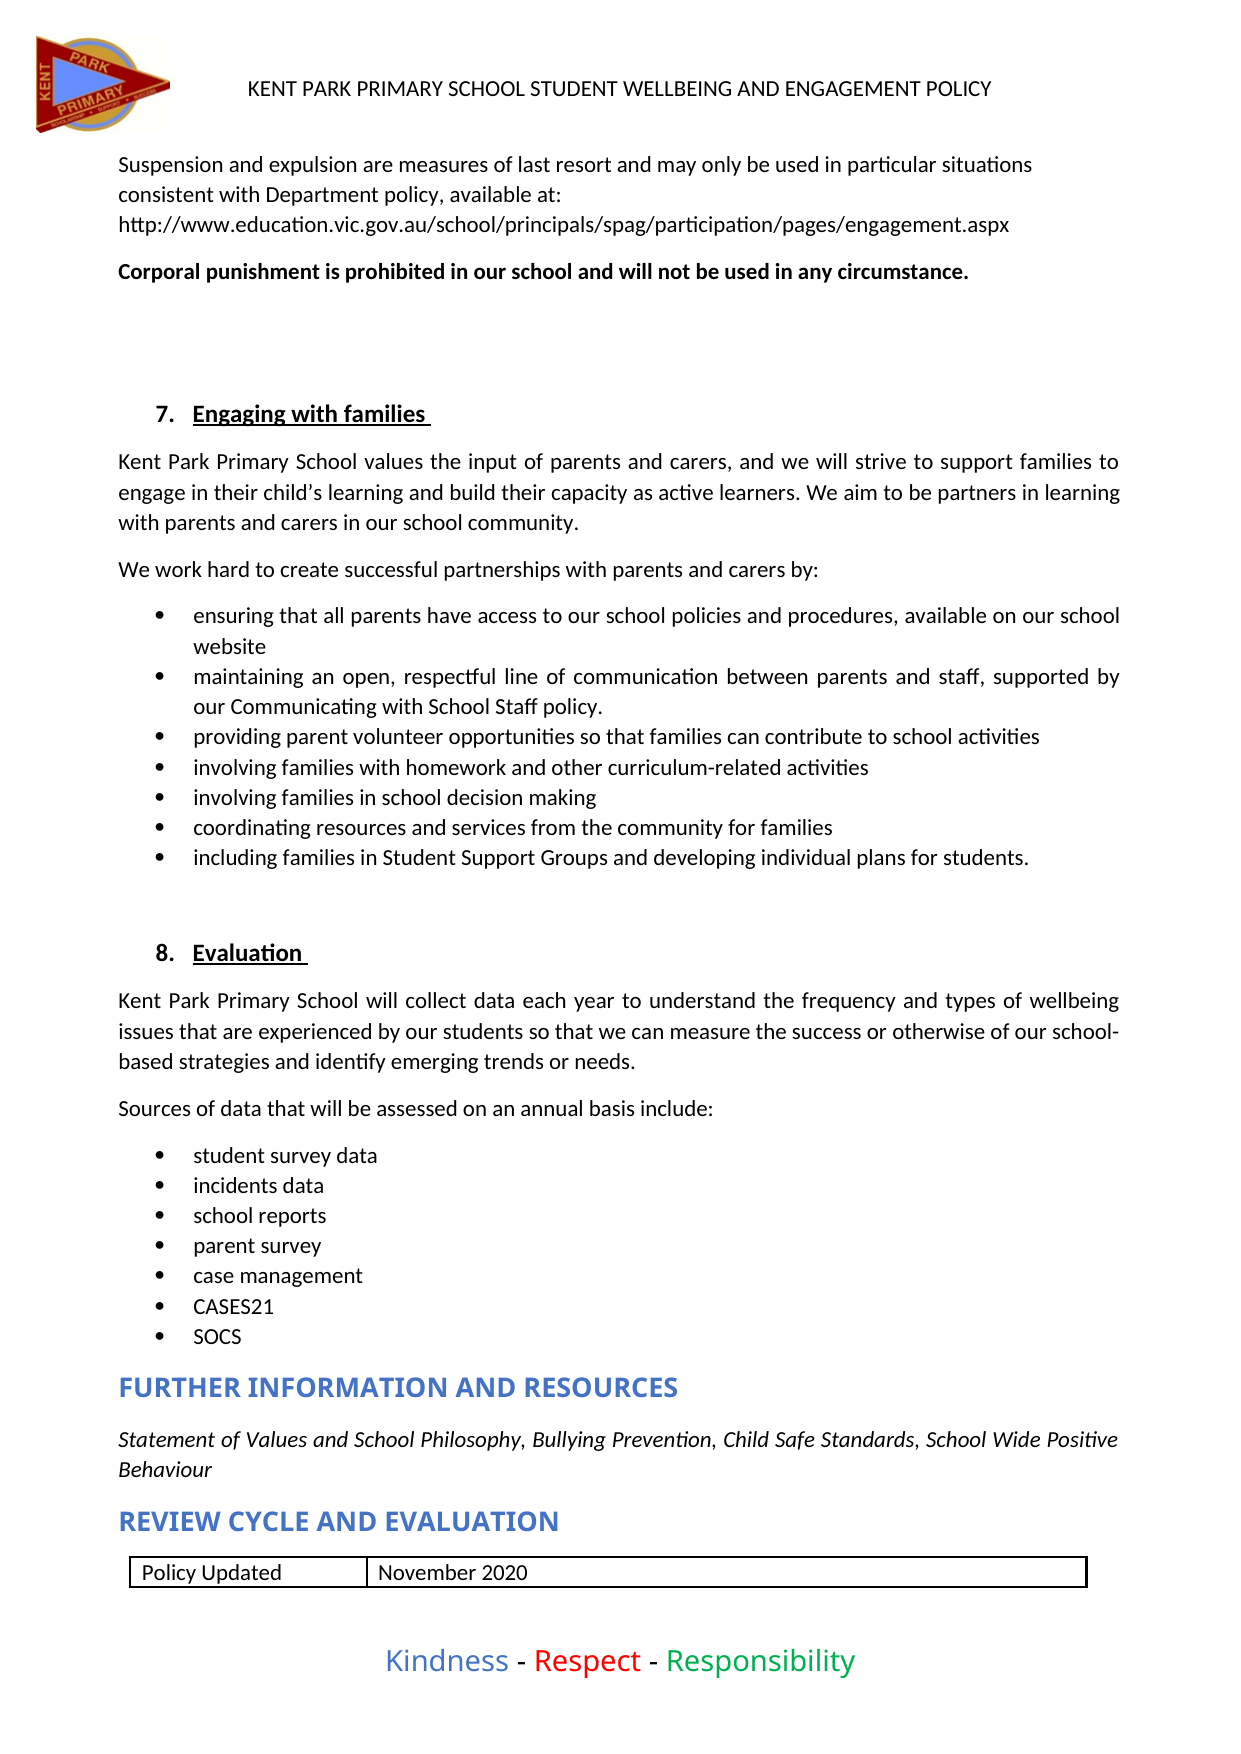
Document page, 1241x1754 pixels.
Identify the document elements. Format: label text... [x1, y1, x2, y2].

list Engaging with families [155, 398, 1122, 428]
list providing parent volunteer opportunities so that families can contribute to school activities [156, 722, 1122, 751]
text Corporal punishment is prohibited in our school and will not be used in any circumstance. [118, 257, 1122, 285]
list Evaluation [155, 937, 1122, 968]
list SOCS [156, 1322, 1122, 1350]
list including families in Student Support Groups and developing individual plans for students. [156, 843, 1122, 871]
text Review cycle and evaluation [118, 1502, 1122, 1539]
table_header November 2020 [368, 1558, 1085, 1586]
text Statement of Values and School Philosophy, Bullying Prevention, Child Safe Standards, School Wide Positive Behaviour [118, 1425, 1122, 1484]
list coordinating resources and services from the community for families [156, 813, 1122, 841]
list CASES21 [156, 1292, 1122, 1320]
list involving families in school decision making [156, 783, 1122, 811]
text Kent Park Primary School values the input of parents and carers, and we will strive to support families to engage in their child’s learning and build their capacity as active learners. We aim to be partners in learning with parents and carers in our school community. [118, 447, 1122, 536]
list incidents data [156, 1171, 1122, 1199]
list ensuring that all parents have access to our school policies and procedures, available on our school website [156, 602, 1122, 660]
table_header Policy Updated [131, 1558, 366, 1586]
text Kent Park Primary School will collect data each year to understand the frequency and types of wellbeing issues that are experienced by our students so that we can measure the success or otherwise of our school-based strategies and identify emerging trends or needs. [118, 987, 1122, 1075]
text We work hard to create successful partnerships with parents and carers by: [118, 555, 1122, 583]
list maintaining an open, respectful line of communication between parents and staff, supported by our Communicating with School Staff policy. [156, 662, 1122, 720]
list school reports [156, 1201, 1122, 1229]
list case management [156, 1262, 1122, 1290]
list parent survey [156, 1231, 1122, 1259]
text Sources of data that will be assessed on an annual basis include: [118, 1094, 1122, 1122]
text Suspension and expulsion are measures of last resort and may only be used in particular situations consistent with Department policy, available at: http://www.education.vic.gov.au/school/principals/spag/participation/pages/engagement.aspx [118, 150, 1122, 238]
list student survey data [156, 1141, 1122, 1169]
picture [36, 36, 170, 133]
list involving families with homework and other curriculum-related activities [156, 753, 1122, 781]
text Further information and resources [118, 1369, 1122, 1406]
